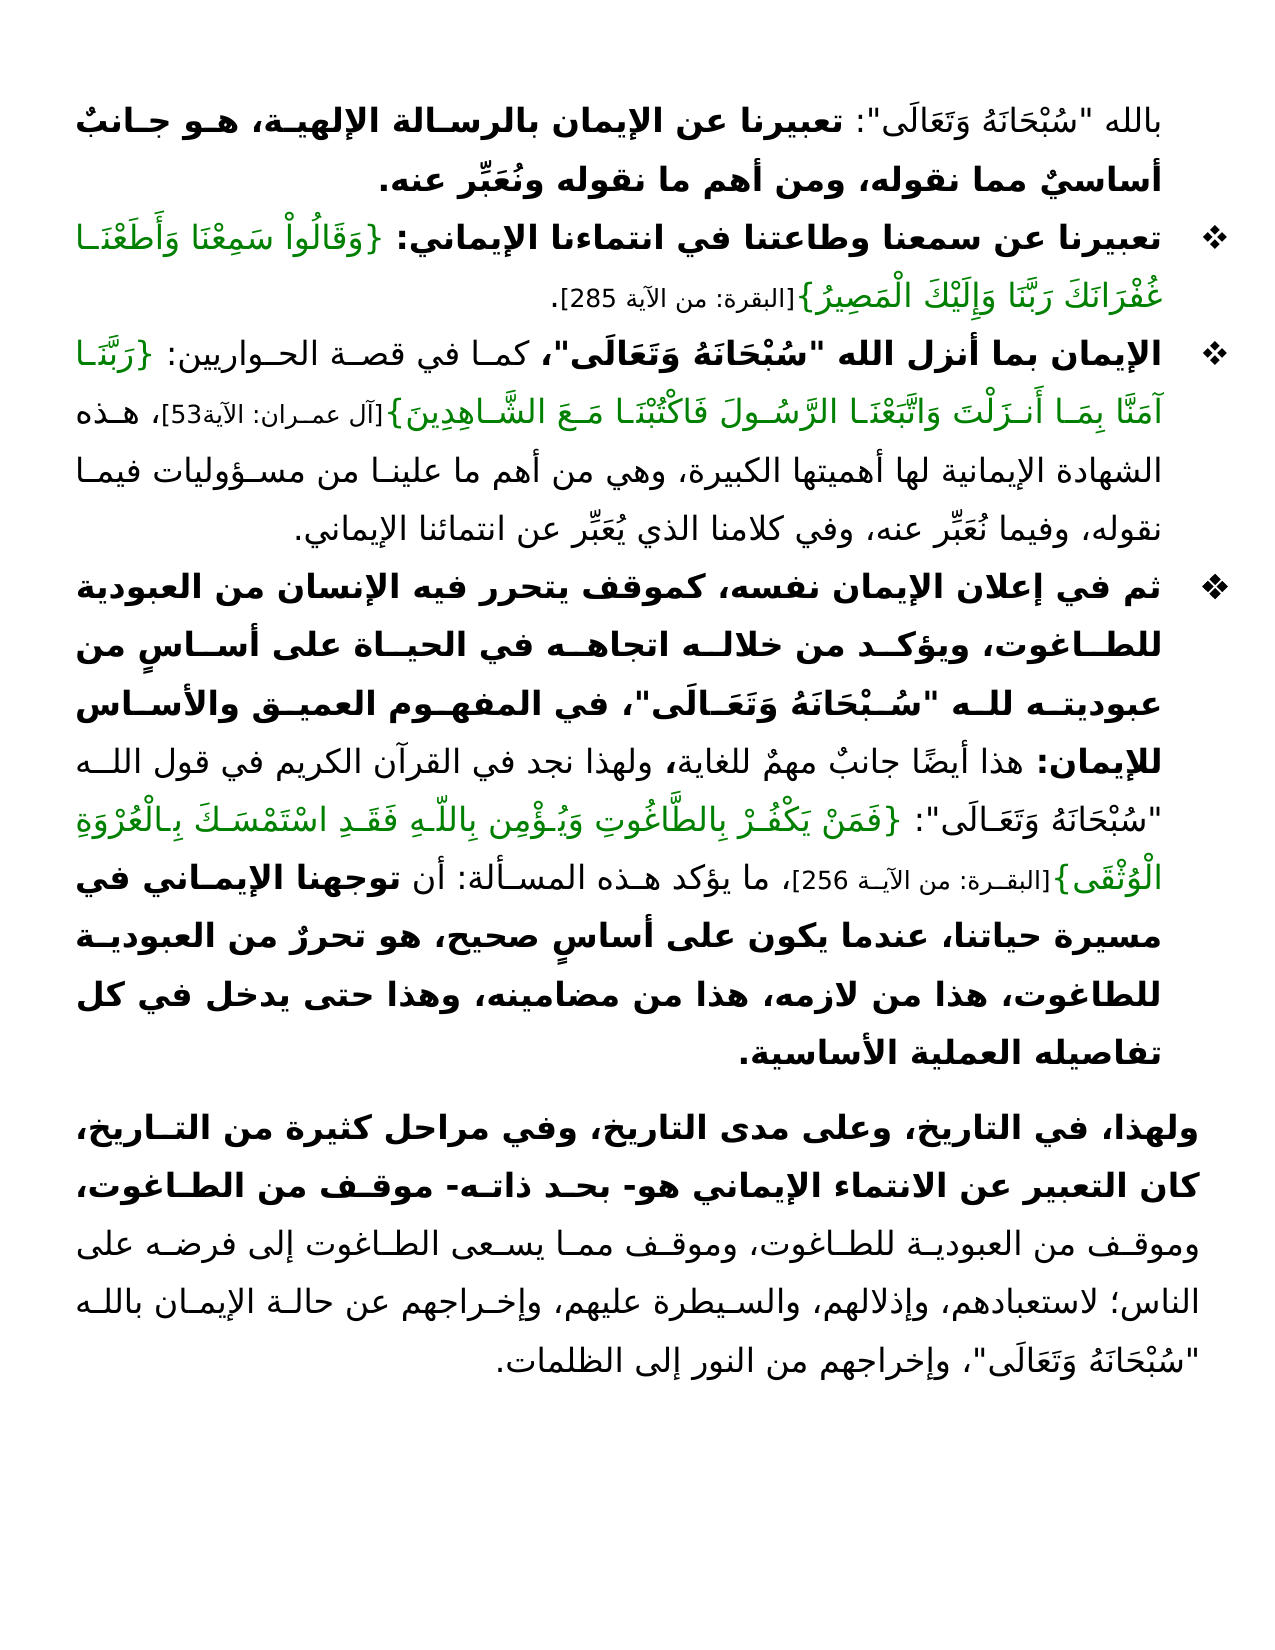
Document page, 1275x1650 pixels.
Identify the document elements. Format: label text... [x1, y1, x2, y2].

text ولهذا، في التاريخ، وعلى مدى التاريخ، وفي مراحل كثيرة من التاريخ، كان التعبير عن الانتماء الإيماني هو- بحد ذاته- موقف من الطاغوت، وموقف من العبودية للطاغوت، وموقف مما يسعى الطاغوت إلى فرضه على الناس؛ لاستعبادهم، وإذلالهم، والسيطرة عليهم، وإخراجهم عن حالة الإيمان بالله "سُبْحَانَهُ وَتَعَالَى"، وإخراجهم من النور إلى الظلمات. [75, 1108, 1200, 1380]
list تعبيرنا عن سمعنا وطاعتنا في انتماءنا الإيماني: {وَقَالُواْ سَمِعْنَا وَأَطَعْنَا غُفْرَانَكَ رَبَّنَا وَإِلَيْكَ الْمَصِيرُ}[البقرة: من الآية 285]. [75, 218, 1200, 315]
list ثم في إعلان الإيمان نفسه، كموقف يتحرر فيه الإنسان من العبودية للطاغوت، ويؤكد من خلاله اتجاهه في الحياة على أساسٍ من عبوديته لله "سُبْحَانَهُ وَتَعَالَى"، في المفهوم العميق والأساس للإيمان: هذا أيضًا جانبٌ مهمٌ للغاية، ولهذا نجد في القرآن الكريم في قول الله "سُبْحَانَهُ وَتَعَالَى": {فَمَنْ يَكْفُرْ بِالطَّاغُوتِ وَيُؤْمِن بِاللّهِ فَقَدِ اسْتَمْسَكَ بِالْعُرْوَةِ الْوُثْقَى}[البقرة: من الآية 256]، ما يؤكد هذه المسألة: أن توجهنا الإيماني في مسيرة حياتنا، عندما يكون على أساسٍ صحيح، هو تحررٌ من العبودية للطاغوت، هذا من لازمه، هذا من مضامينه، وهذا حتى يدخل في كل تفاصيله العملية الأساسية. [75, 568, 1200, 1072]
list الإيمان بما أنزل الله "سُبْحَانَهُ وَتَعَالَى"، كما في قصة الحواريين: {رَبَّنَا آمَنَّا بِمَا أَنزَلْتَ وَاتَّبَعْنَا الرَّسُولَ فَاكْتُبْنَا مَعَ الشَّاهِدِينَ}[آل عمران: الآية53]، هذه الشهادة الإيمانية لها أهميتها الكبيرة، وهي من أهم ما علينا من مسؤوليات فيما نقوله، وفيما نُعَبِّر عنه، وفي كلامنا الذي يُعَبِّر عن انتمائنا الإيماني. [75, 335, 1200, 548]
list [75, 102, 1200, 199]
